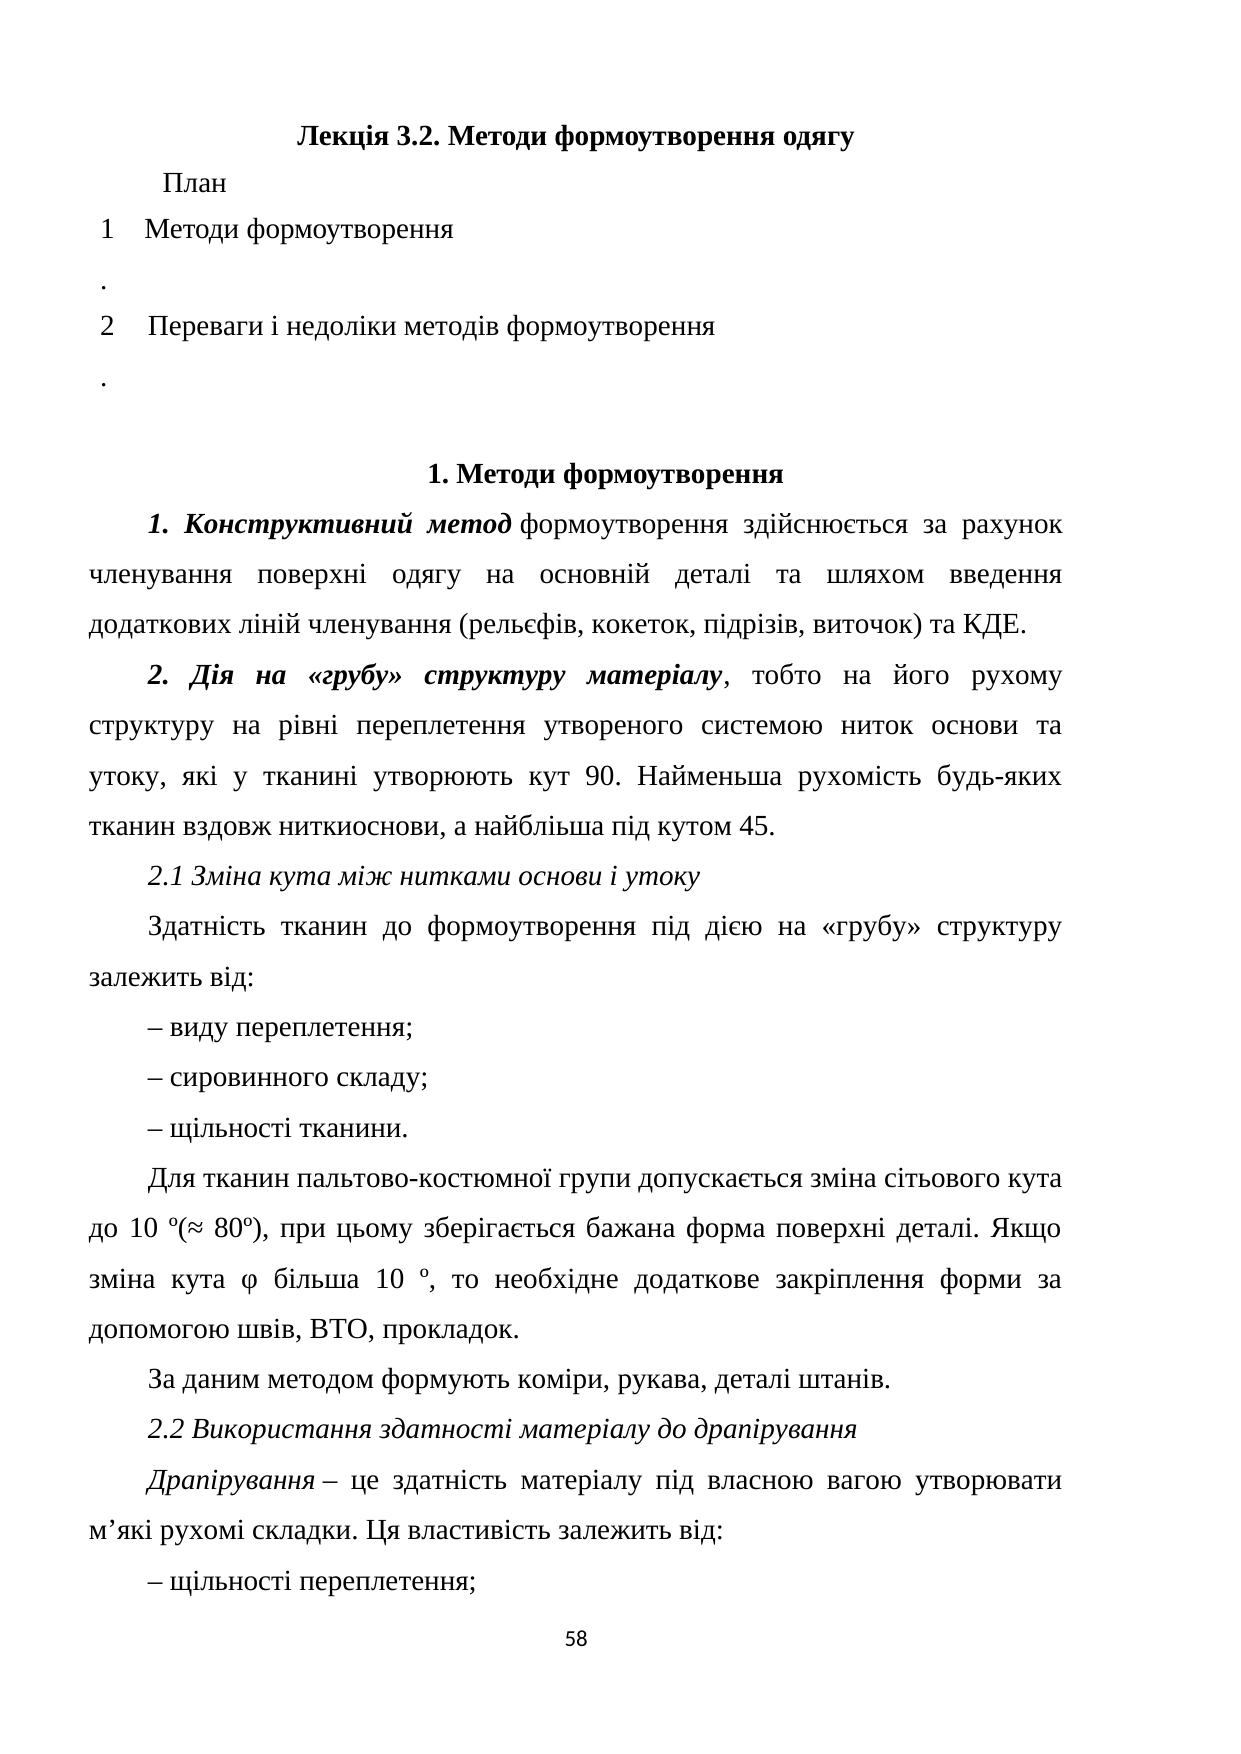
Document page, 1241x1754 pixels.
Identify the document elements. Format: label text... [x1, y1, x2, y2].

text 2. Дія на «грубу» структуру матеріалу, тобто на його рухому структуру на рівні переплетення утвореного системою ниток основи та утоку, які у тканині утворюють кут 90. Найменьша рухомість будь-яких тканин вздовж ниткиоснови, а найбліьша під кутом 45. [89, 657, 1063, 841]
text – щільності переплетення; [89, 1563, 1063, 1596]
table_cell Переваги і недоліки методів формоутворення [133, 309, 1063, 405]
text – сировинного складу; [89, 1059, 1063, 1093]
text – щільності тканини. [89, 1110, 1063, 1143]
text – виду переплетення; [89, 1009, 1063, 1043]
text 1. Конструктивний метод формоутворення здійснюється за рахунок членування поверхні одягу на основній деталі та шляхом введення додаткових ліній членування (рельєфів, кокеток, підрізів, виточок) та КДЕ. [89, 506, 1063, 640]
table_cell 1. [89, 211, 133, 308]
table_cell Методи формоутворення [133, 211, 1063, 308]
table_cell План [89, 165, 1063, 211]
text За даним методом формують коміри, рукава, деталі штанів. [89, 1361, 1063, 1395]
text Здатність тканин до формоутворення під дією на «грубу» структуру залежить від: [89, 908, 1063, 992]
table_cell 2. [89, 309, 133, 405]
text 1. Методи формоутворення [89, 456, 1063, 489]
table_header Лекція 3.2. Методи формоутворення одягу [89, 118, 1063, 165]
text 2.1 Зміна кута між нитками основи і утоку [89, 858, 1063, 892]
text Драпірування – це здатність матеріалу під власною вагою утворювати м’які рухомі складки. Ця властивість залежить від: [89, 1462, 1063, 1546]
text 2.2 Використання здатності матеріалу до драпірування [89, 1412, 1063, 1445]
text Для тканин пальтово-костюмної групи допускається зміна сітьового кута до 10 º(≈ 80º), при цьому зберігається бажана форма поверхні деталі. Якщо зміна кута φ більша 10 º, то необхідне додаткове закріплення форми за допомогою швів, ВТО, прокладок. [89, 1160, 1063, 1344]
